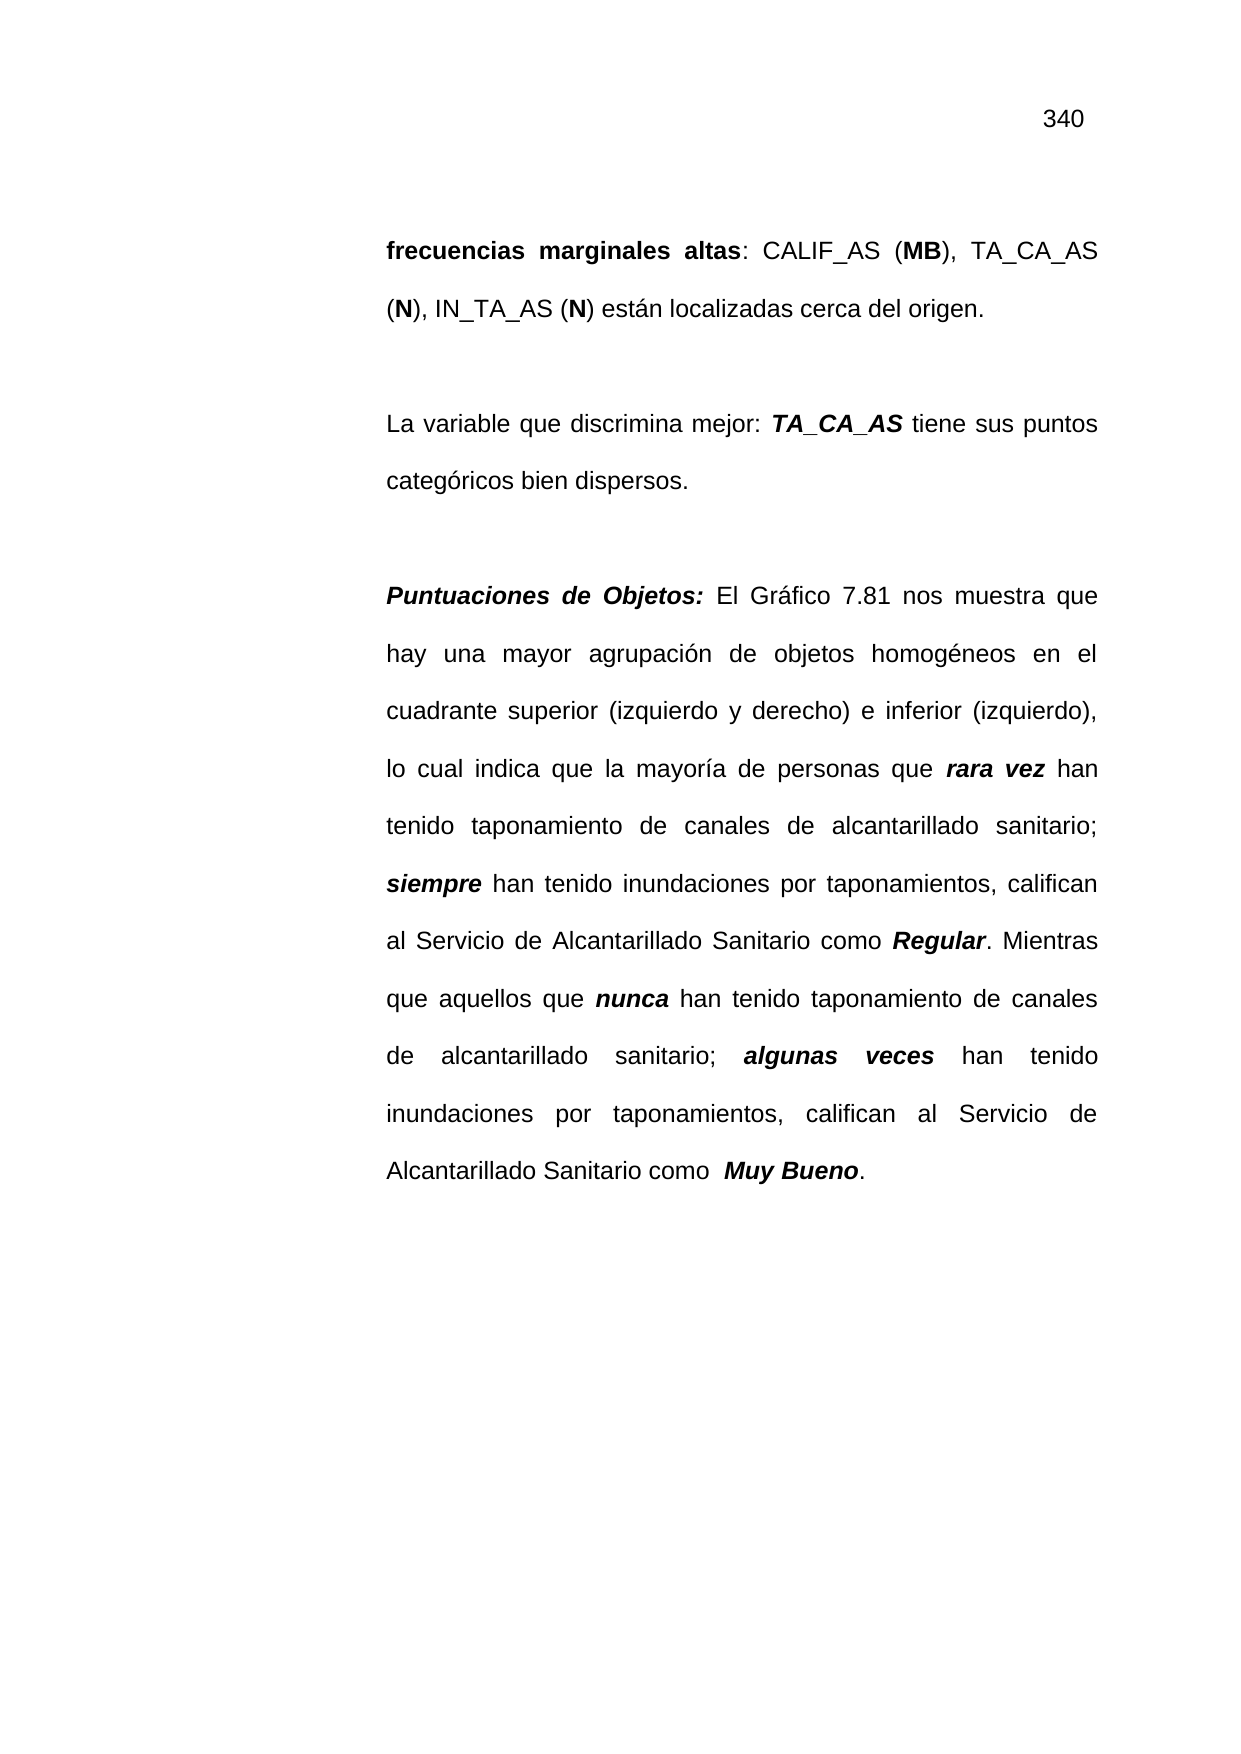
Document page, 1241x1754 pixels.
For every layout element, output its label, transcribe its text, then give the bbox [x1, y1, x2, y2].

text La variable que discrimina mejor: TA_CA_AS tiene sus puntos categóricos bien dispersos. [386, 409, 1098, 495]
text Puntuaciones de Objetos: El Gráfico 7.81 nos muestra que hay una mayor agrupación de objetos homogéneos en el cuadrante superior (izquierdo y derecho) e inferior (izquierdo), lo cual indica que la mayoría de personas que rara vez han tenido taponamiento de canales de alcantarillado sanitario; siempre han tenido inundaciones por taponamientos, califican al Servicio de Alcantarillado Sanitario como Regular. Mientras que aquellos que nunca han tenido taponamiento de canales de alcantarillado sanitario; algunas veces han tenido inundaciones por taponamientos, califican al Servicio de Alcantarillado Sanitario como Muy Bueno. [386, 581, 1098, 1185]
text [386, 236, 1098, 322]
